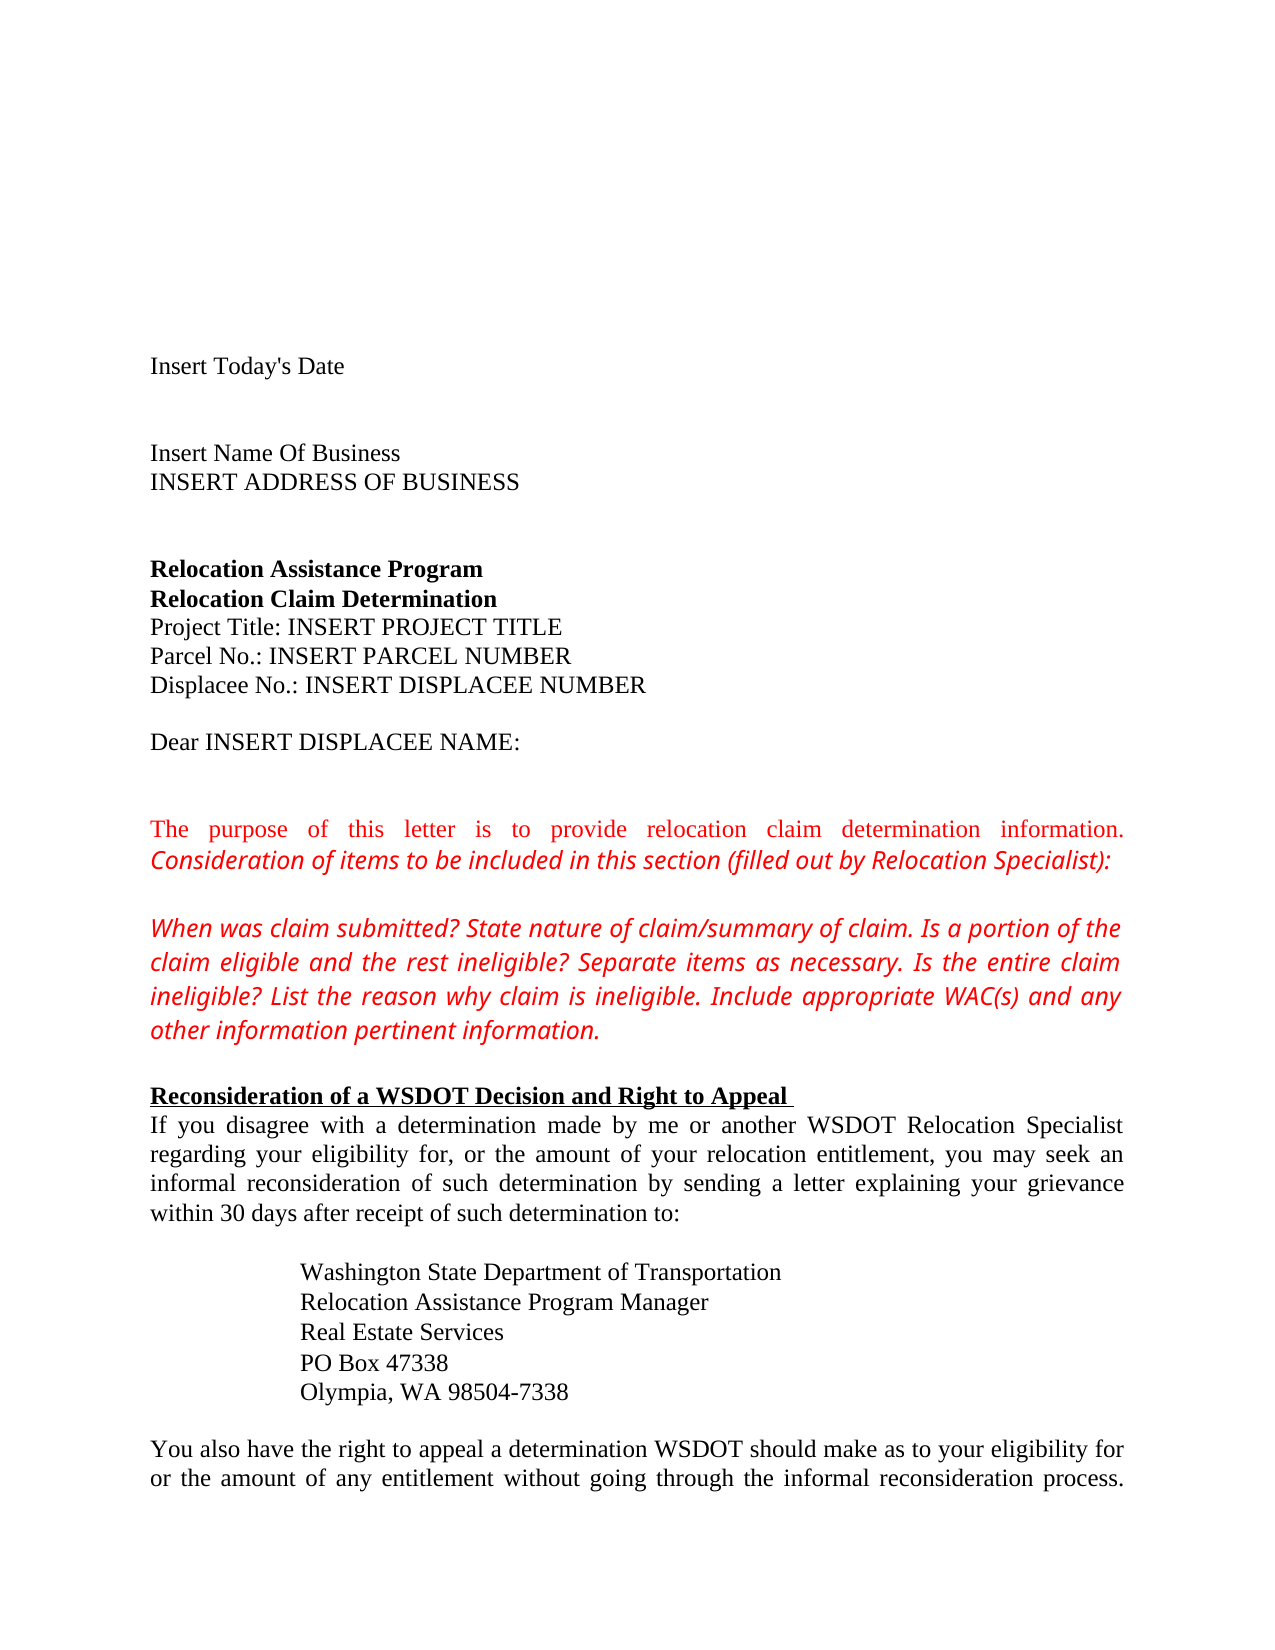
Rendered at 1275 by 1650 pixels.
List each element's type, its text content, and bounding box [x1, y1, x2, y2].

text Reconsideration of a WSDOT Decision and Right to Appeal [150, 1081, 1125, 1110]
text Relocation Assistance Program [150, 554, 1125, 583]
text If you disagree with a determination made by me or another WSDOT Relocation Specialist regarding your eligibility for, or the amount of your relocation entitlement, you may seek an informal reconsideration of such determination by sending a letter explaining your grievance within 30 days after receipt of such determination to: [150, 1110, 1125, 1226]
text When was claim submitted? State nature of claim/summary of claim. Is a portion of the claim eligible and the rest ineligible? Separate items as necessary. Is the entire claim ineligible? List the reason why claim is ineligible. Include appropriate WAC(s) and any other information pertinent information. [150, 911, 1125, 1047]
text Parcel No.: INSERT PARCEL NUMBER [150, 641, 1162, 670]
text Washington State Department of Transportation [300, 1256, 1162, 1286]
text Insert Today's Date [150, 351, 1125, 380]
text The purpose of this letter is to provide relocation claim determination information. Consideration of items to be included in this section (filled out by Relocation Specialist): [150, 814, 1125, 877]
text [150, 1434, 1125, 1492]
text Real Estate Services [300, 1316, 1162, 1346]
text Relocation Assistance Program Manager [300, 1286, 1162, 1316]
text Project Title: INSERT PROJECT TITLE [150, 612, 1162, 641]
text Dear INSERT DISPLACEE NAME: [150, 727, 1125, 756]
text Insert Name Of Business [150, 437, 1125, 467]
text Displacee No.: INSERT DISPLACEE NUMBER [150, 670, 1162, 699]
text INSERT ADDRESS OF BUSINESS [150, 467, 1125, 496]
text Relocation Claim Determination [150, 583, 1125, 612]
